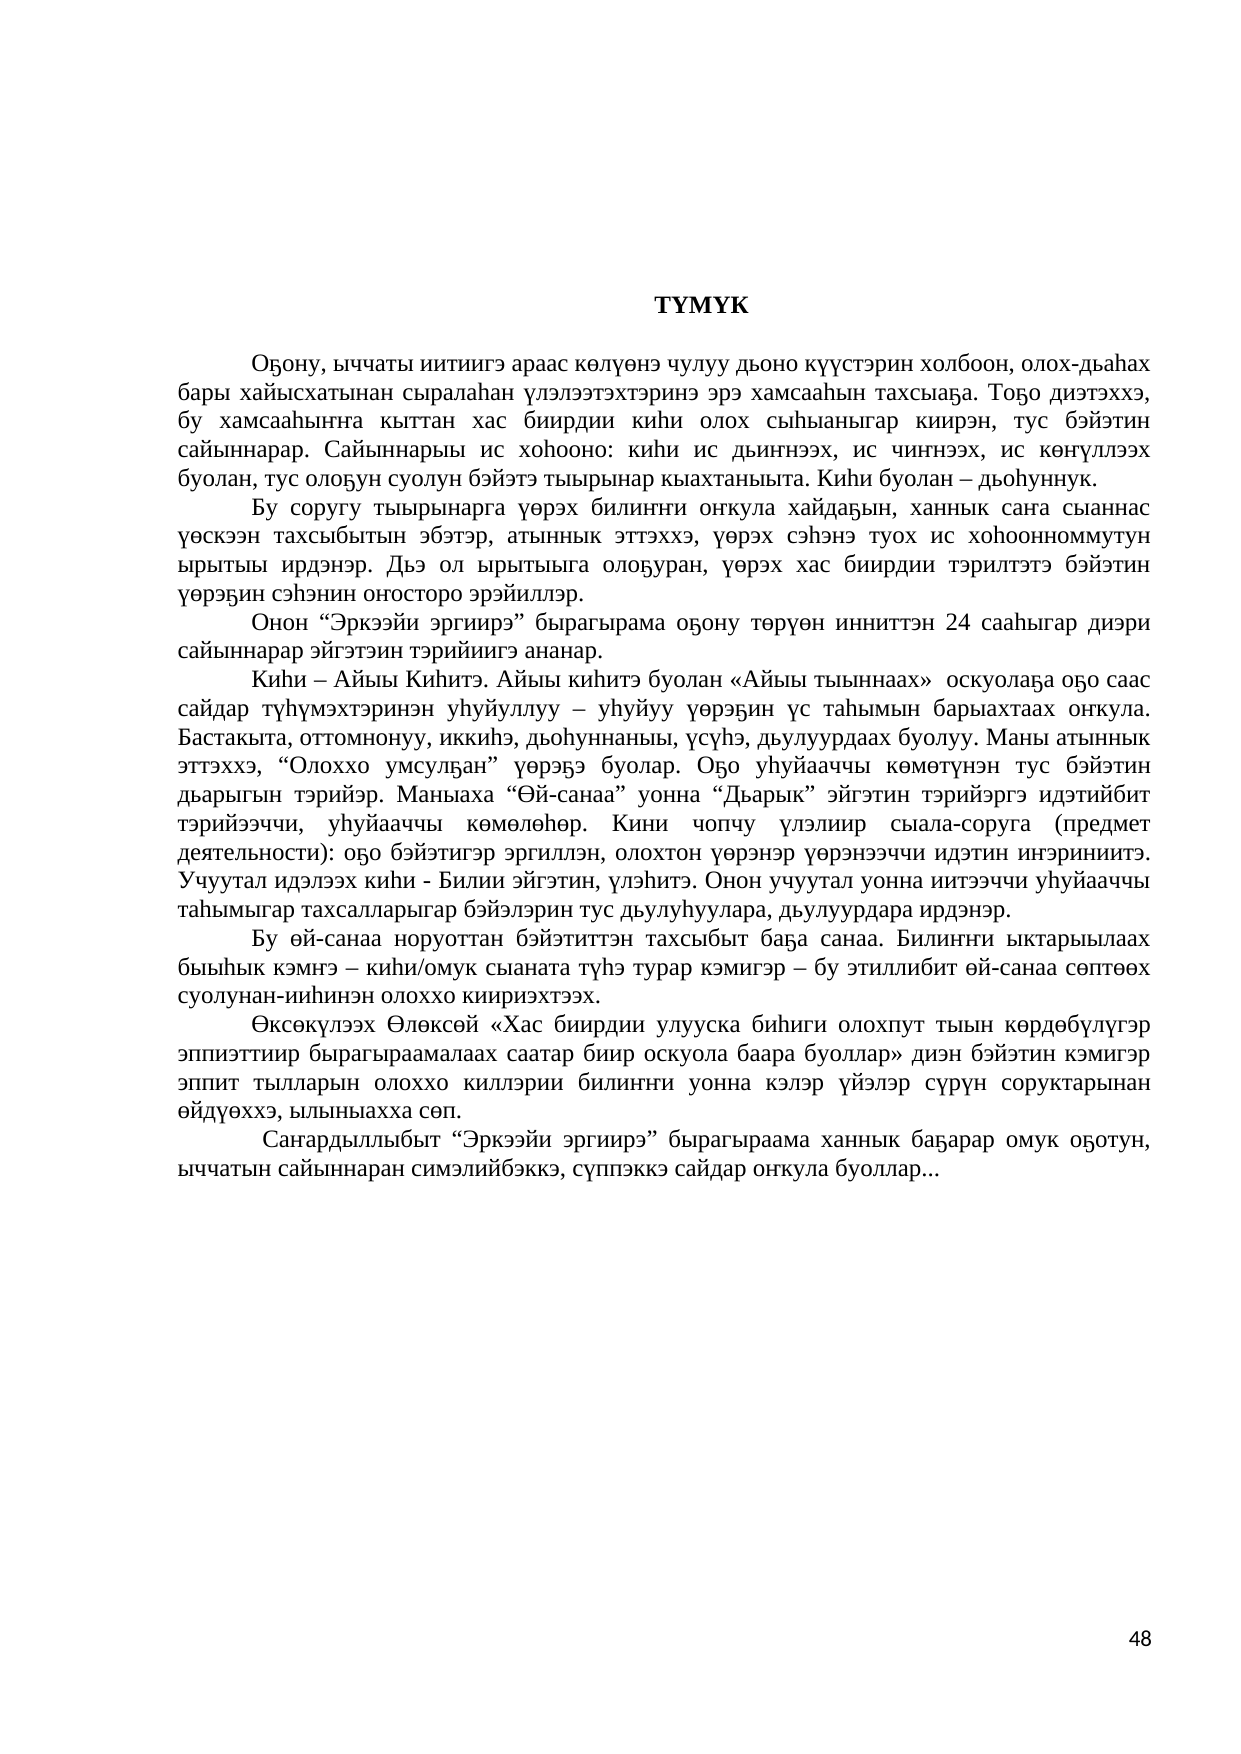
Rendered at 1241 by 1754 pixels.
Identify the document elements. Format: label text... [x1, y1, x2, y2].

text Онон “Эркээйи эргиирэ” бырагырама оҕону төрүөн инниттэн 24 сааһыгар диэри сайыннарар эйгэтэин тэрийиигэ ананар. [177, 607, 1152, 664]
text Оҕону, ыччаты иитиигэ араас көлүөнэ чулуу дьоно күүстэрин холбоон, олох-дьаһах бары хайысхатынан сыралаһан үлэлээтэхтэринэ эрэ хамсааһын тахсыаҕа. Тоҕо диэтэххэ, бу хамсааһыҥҥа кыттан хас биирдии киһи олох сыһыаныгар киирэн, тус бэйэтин сайыннарар. Сайыннарыы ис хоһооно: киһи ис дьиҥнээх, ис чиҥнээх, ис көҥүллээх буолан, тус олоҕун суолун бэйэтэ тыырынар кыахтаныыта. Киһи буолан – дьоһуннук. [177, 348, 1152, 492]
text Саҥардыллыбыт “Эркээйи эргиирэ” бырагыраама ханнык баҕарар омук оҕотун, ыччатын сайыннаран симэлийбэккэ, сүппэккэ сайдар оҥкула буоллар... [177, 1124, 1152, 1182]
text Өксөкүлээх Өлөксөй «Хас биирдии улууска биһиги олохпут тыын көрдөбүлүгэр эппиэттиир бырагыраамалаах саатар биир оскуола баара буоллар» диэн бэйэтин кэмигэр эппит тылларын олоххо киллэрии билиҥҥи уонна кэлэр үйэлэр сүрүн соруктарынан өйдүөххэ, ылыныахха сөп. [177, 1009, 1152, 1124]
text Киһи – Айыы Киһитэ. Айыы киһитэ буолан «Айыы тыыннаах» оскуолаҕа оҕо саас сайдар түһүмэхтэринэн уһуйуллуу – уһуйуу үөрэҕин үс таһымын барыахтаах оҥкула. Бастакыта, оттомнонуу, иккиһэ, дьоһуннаныы, үсүһэ, дьулуурдаах буолуу. Маны атыннык эттэххэ, “Олоххо умсулҕан” үөрэҕэ буолар. Оҕо уһуйааччы көмөтүнэн тус бэйэтин дьарыгын тэрийэр. Маныаха “Өй-санаа” уонна “Дьарык” эйгэтин тэрийэргэ идэтийбит тэрийээччи, уһуйааччы көмөлөһөр. Кини чопчу үлэлиир сыала-соруга (предмет деятельности): оҕо бэйэтигэр эргиллэн, олохтон үөрэнэр үөрэнээччи идэтин иҥэриниитэ. Учуутал идэлээх киһи - Билии эйгэтин, үлэһитэ. Онон учуутал уонна иитээччи уһуйааччы таһымыгар тахсалларыгар бэйэлэрин тус дьулуһуулара, дьулуурдара ирдэнэр. [177, 664, 1152, 923]
text Бу өй-санаа норуоттан бэйэтиттэн тахсыбыт баҕа санаа. Билиҥҥи ыктарыылаах быыһык кэмҥэ – киһи/омук сыаната түһэ турар кэмигэр – бу этиллибит өй-санаа сөптөөх суолунан-ииһинэн олоххо киириэхтээх. [177, 923, 1152, 1009]
text Бу соругу тыырынарга үөрэх билиҥҥи оҥкула хайдаҕын, ханнык саҥа сыаннас үөскээн тахсыбытын эбэтэр, атыннык эттэххэ, үөрэх сэһэнэ туох ис хоһоонноммутун ырытыы ирдэнэр. Дьэ ол ырытыыга олоҕуран, үөрэх хас биирдии тэрилтэтэ бэйэтин үөрэҕин сэһэнин оҥосторо эрэйиллэр. [177, 492, 1152, 607]
text ТҮМҮК [177, 291, 1152, 319]
